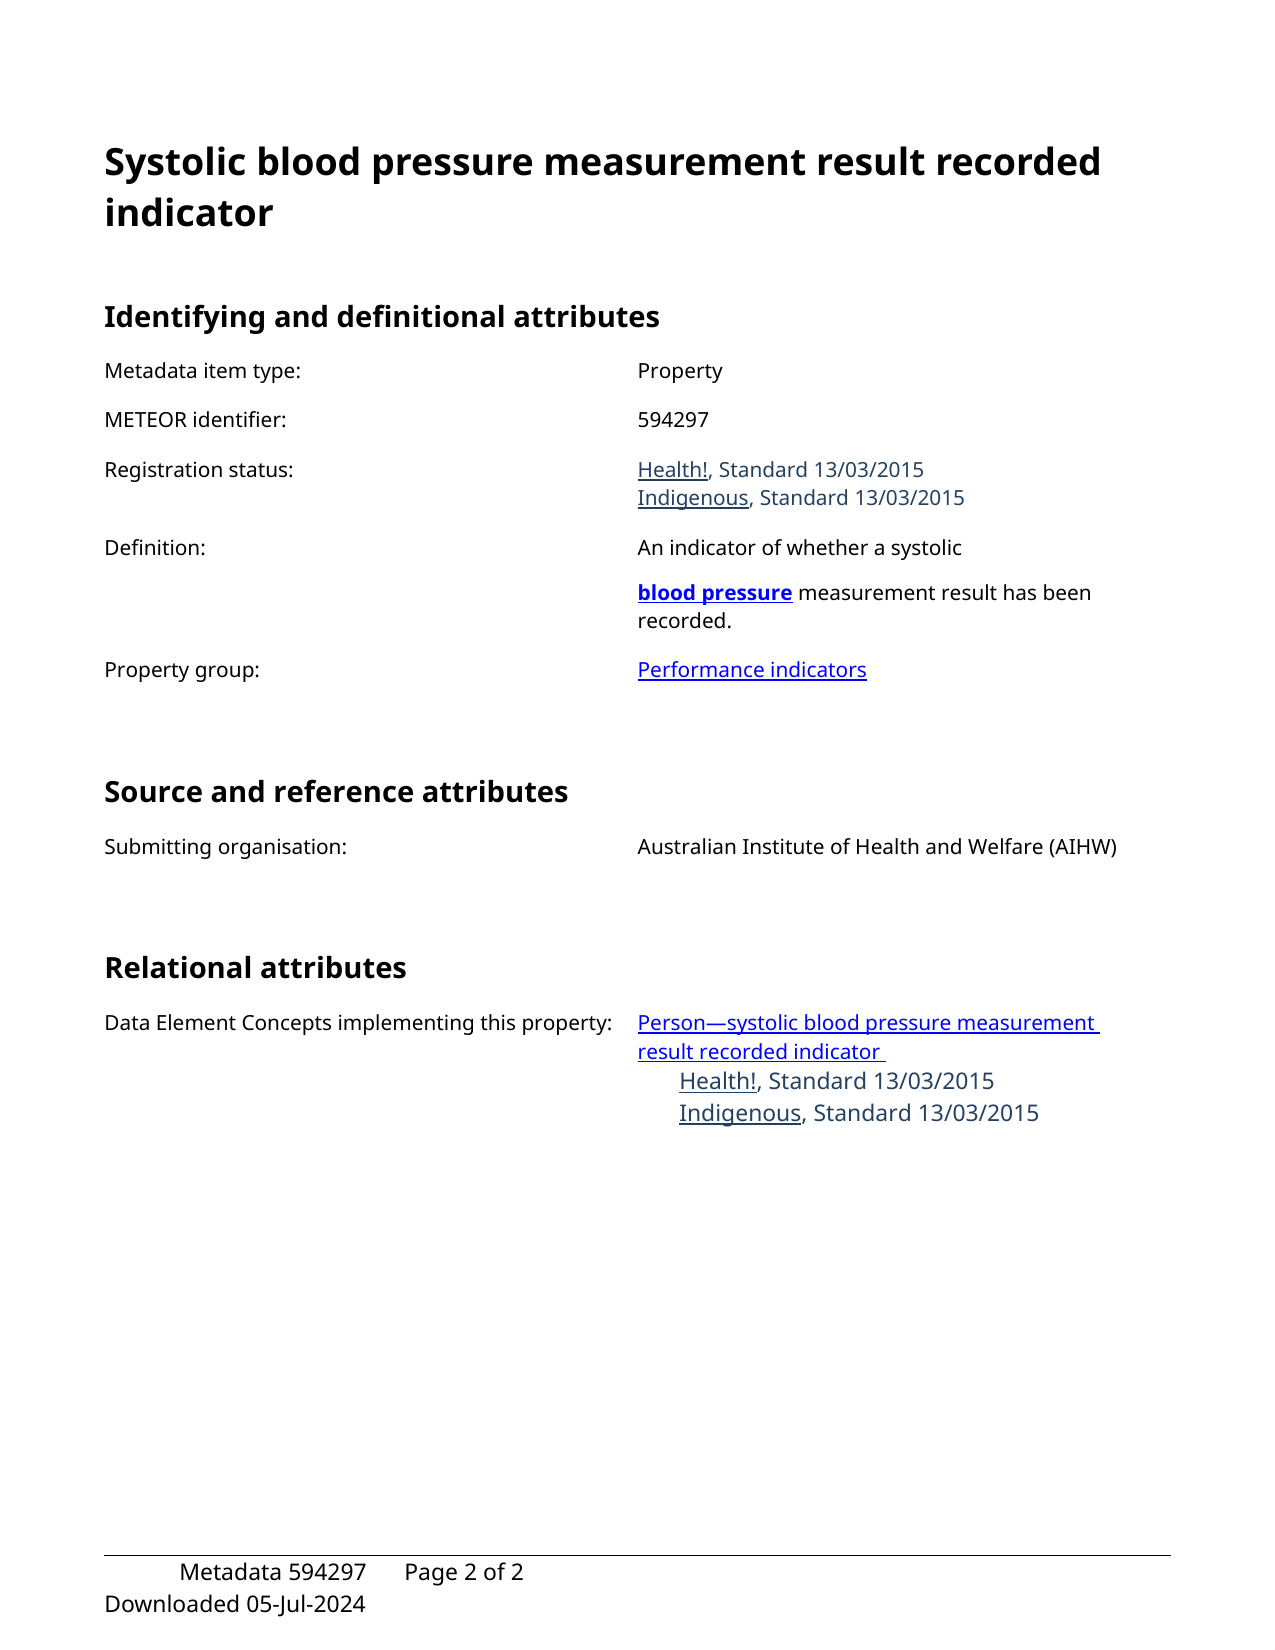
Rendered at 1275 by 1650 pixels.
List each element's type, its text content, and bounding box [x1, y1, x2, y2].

table_cell Relational attributes [93, 902, 1159, 998]
table_cell METEOR identifier: [93, 395, 626, 444]
table_header Source and reference attributes [93, 726, 1159, 821]
table_cell Submitting organisation: [93, 821, 626, 902]
table_cell Property [626, 346, 1159, 395]
table_cell An indicator of whether a systolic blood pressure measurement result has been recorded. [626, 522, 1159, 645]
table_cell Person—systolic blood pressure measurement result recorded indicator Health!, Standard 13/03/2015 Indigenous, Standard 13/03/2015 [626, 998, 1159, 1195]
table_cell Metadata item type: [93, 346, 626, 395]
subtitle Systolic blood pressure measurement result recorded indicator [104, 135, 1171, 237]
table_cell Property group: [93, 645, 626, 694]
table_cell 594297 [626, 395, 1159, 444]
table_cell Health!, Standard 13/03/2015 Indigenous, Standard 13/03/2015 [626, 445, 1159, 522]
table_cell Data Element Concepts implementing this property: [93, 998, 626, 1195]
table_cell Definition: [93, 522, 626, 645]
table_header Identifying and definitional attributes [93, 250, 1159, 346]
table_cell Australian Institute of Health and Welfare (AIHW) [626, 821, 1159, 902]
table_cell Performance indicators [626, 645, 1159, 694]
table_cell Registration status: [93, 445, 626, 522]
